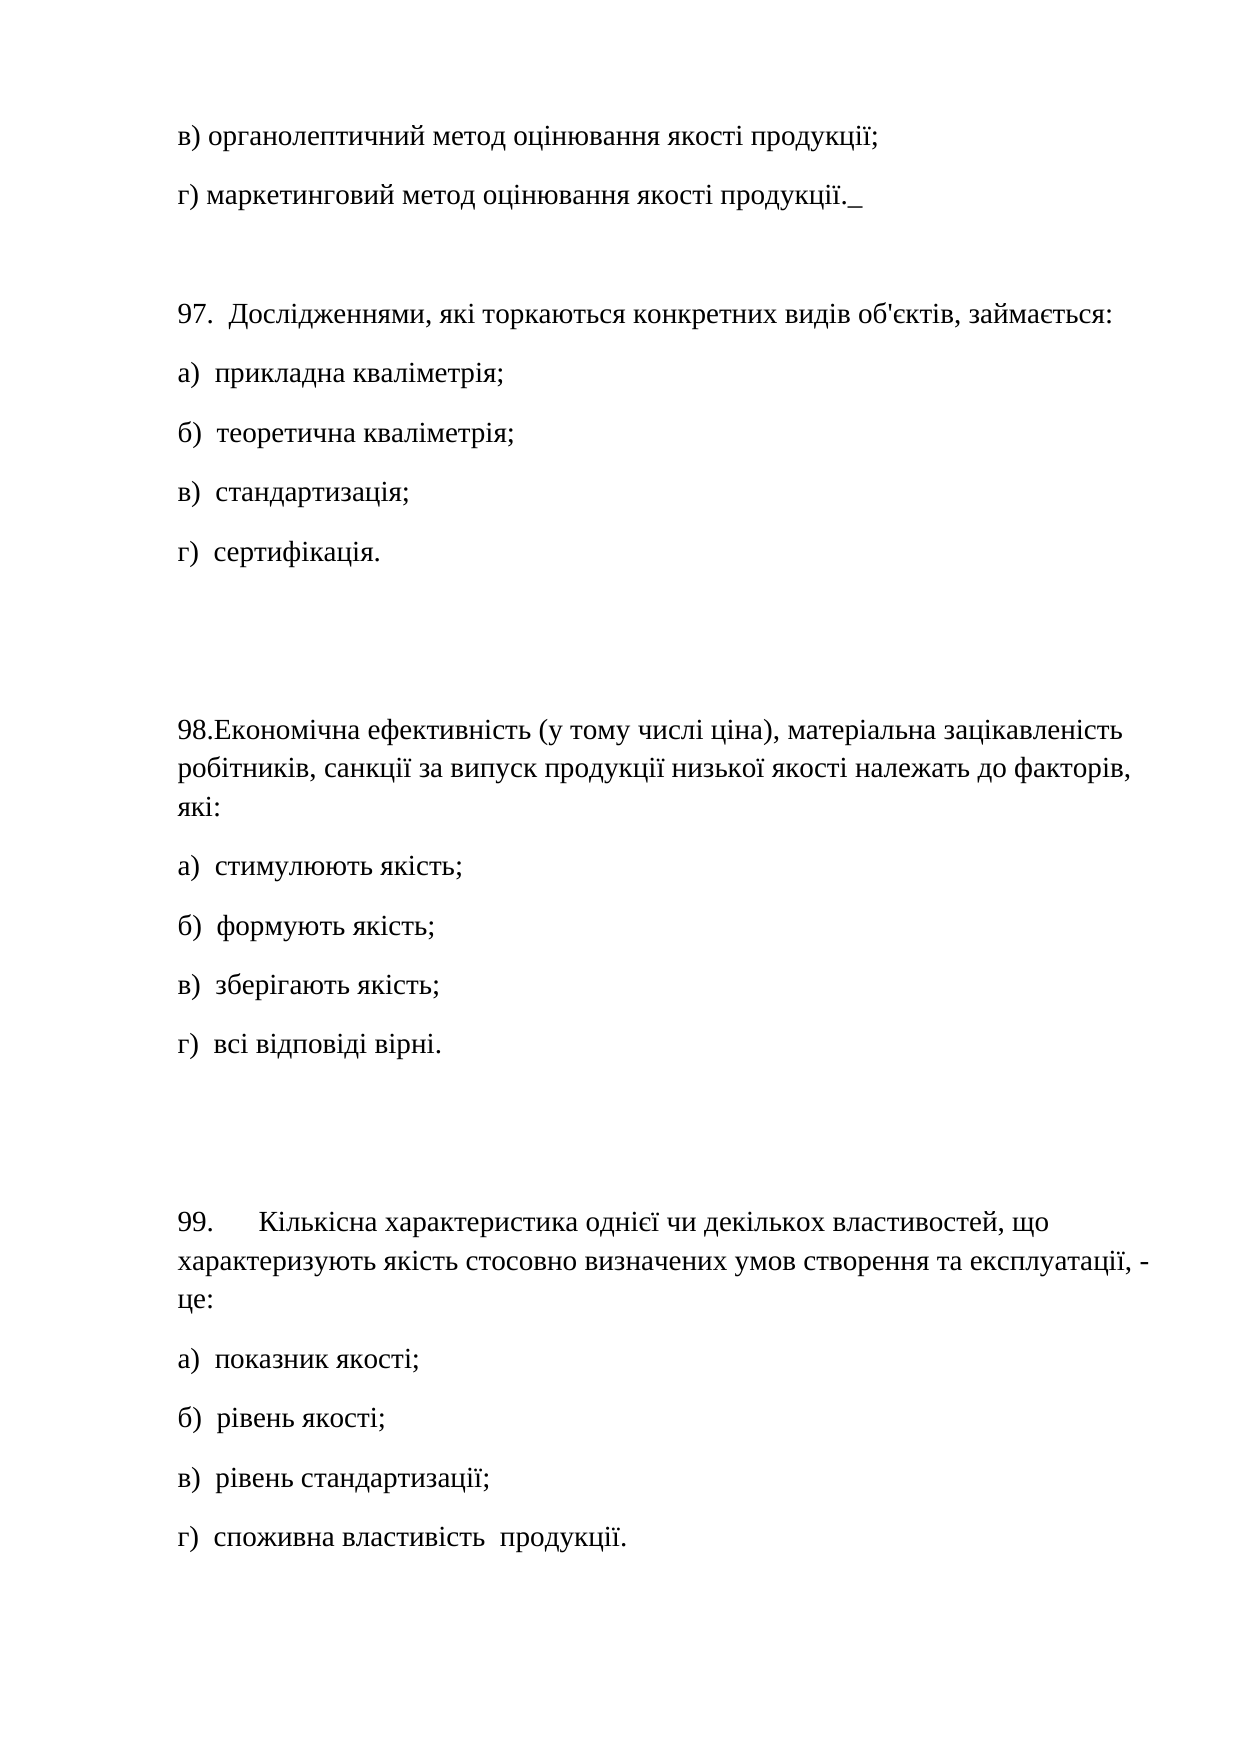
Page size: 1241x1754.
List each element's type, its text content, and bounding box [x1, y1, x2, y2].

text в) рівень стандартизації; [177, 1460, 1152, 1493]
text а) прикладна кваліметрія; [177, 356, 1152, 389]
text в) стандартизація; [177, 474, 1152, 508]
text а) показник якості; [177, 1341, 1152, 1374]
text б) теоретична кваліметрія; [177, 415, 1152, 448]
text г) сертифікація. [177, 534, 1152, 567]
text 98.Економічна ефективність (у тому числі ціна), матеріальна зацікавленість робітників, санкції за випуск продукції низької якості належать до факторів, які: [177, 712, 1152, 822]
text 97. Дослідженнями, які торкаються конкретних видів об'єктів, займається: [177, 296, 1152, 330]
text в) органолептичний метод оцінювання якості продукції; [177, 118, 1152, 152]
text г) споживна властивість продукції. [177, 1519, 1152, 1553]
text а) стимулюють якість; [177, 848, 1152, 882]
text б) формують якість; [177, 908, 1152, 941]
text г) маркетинговий метод оцінювання якості продукції._ [177, 177, 1152, 211]
text г) всі відповіді вірні. [177, 1026, 1152, 1060]
text в) зберігають якість; [177, 967, 1152, 1001]
text б) рівень якості; [177, 1400, 1152, 1434]
text 99. Кількісна характеристика однієї чи декількох властивостей, що характеризують якість стосовно визначених умов створення та експлуатації, - це: [177, 1204, 1152, 1315]
